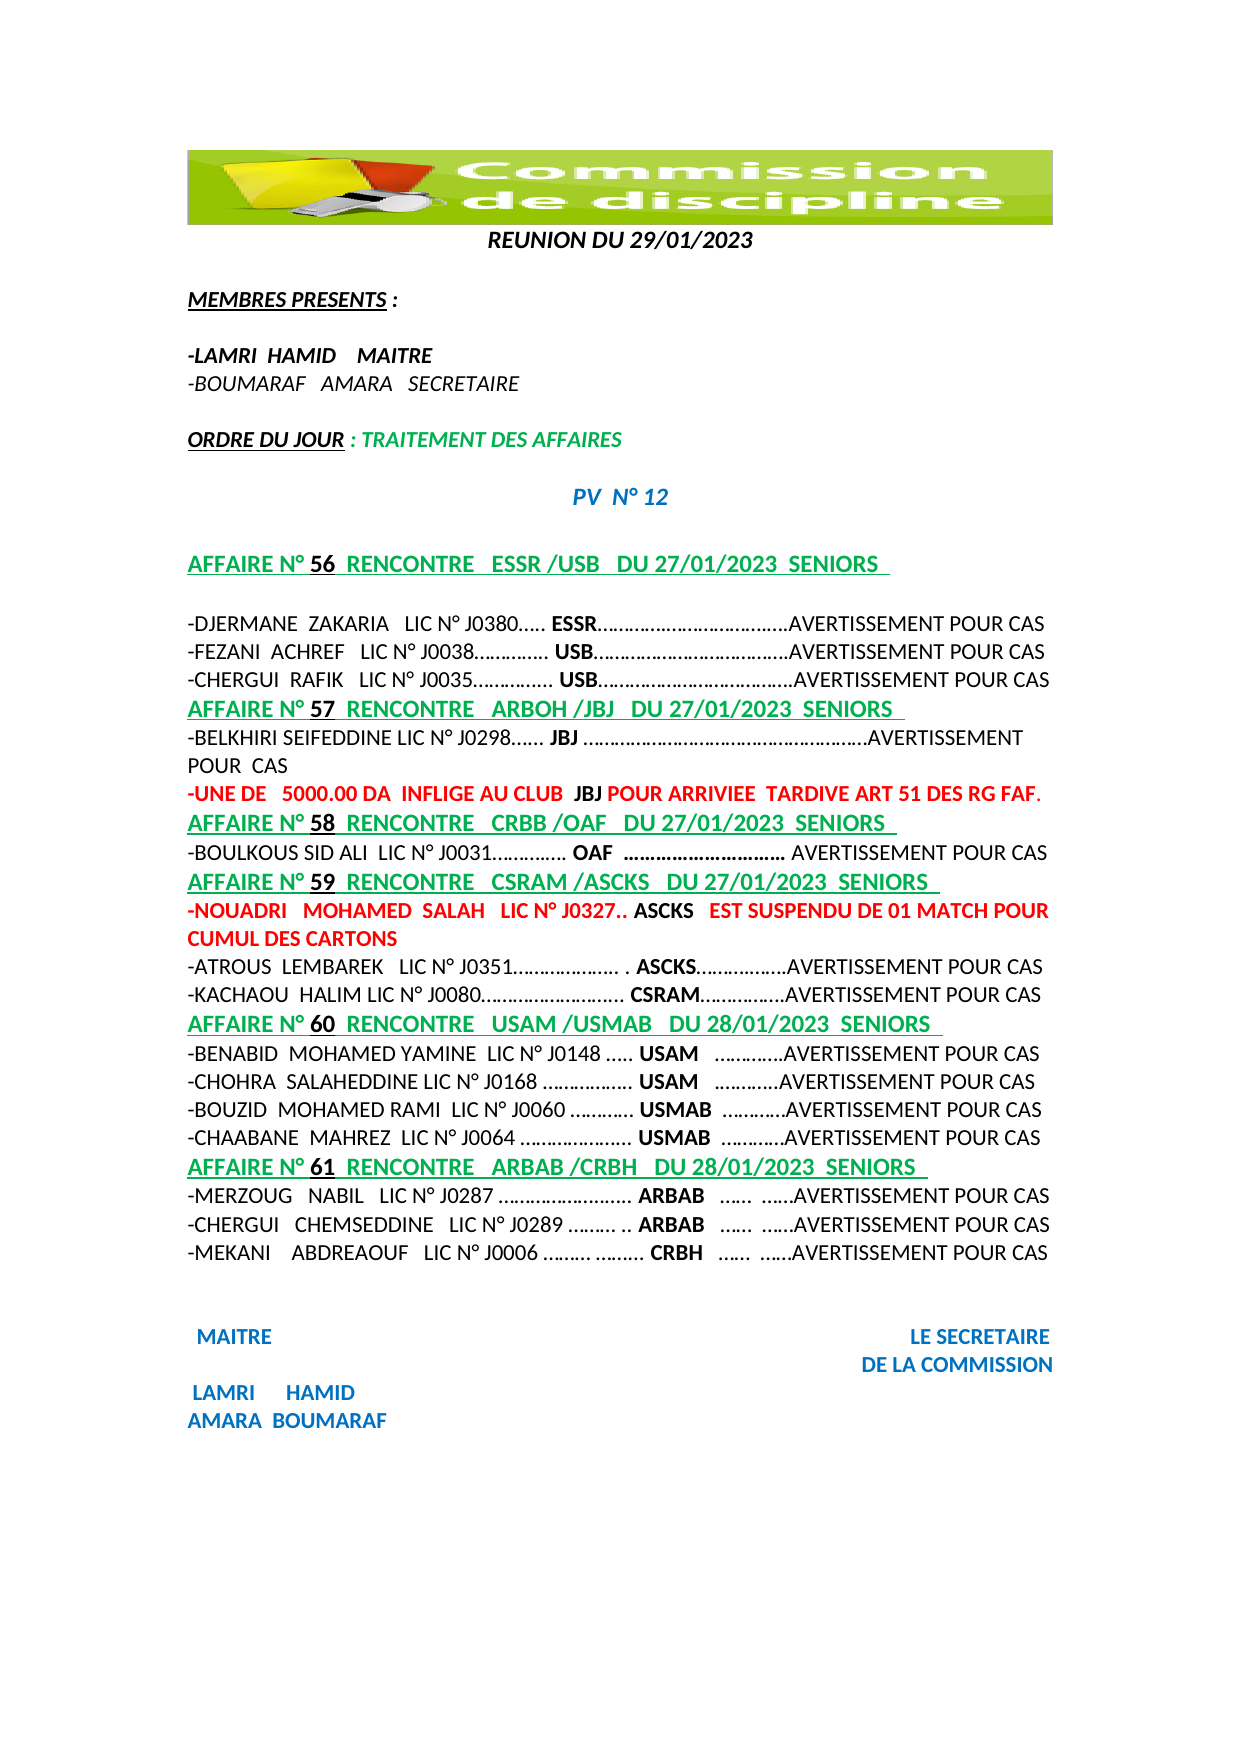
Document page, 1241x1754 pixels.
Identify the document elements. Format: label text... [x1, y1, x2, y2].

text -LAMRI HAMID MAITRE [187, 341, 1053, 369]
picture [187, 150, 1053, 225]
text -NOUADRI MOHAMED SALAH LIC N° J0327.. ASCKS EST SUSPENDU DE 01 MATCH POUR CUMUL DES CARTONS [187, 896, 1053, 952]
text -FEZANI ACHREF LIC N° J0038………….. USB……………………………….AVERTISSEMENT POUR CAS [187, 637, 1053, 665]
text -BOULKOUS SID ALI LIC N° J0031……….…. OAF ………………………… AVERTISSEMENT POUR CAS [187, 838, 1053, 866]
text -KACHAOU HALIM LIC N° J0080……………………... CSRAM…………….AVERTISSEMENT POUR CAS [187, 981, 1053, 1008]
text AFFAIRE N° 59 RENCONTRE CSRAM /ASCKS DU 27/01/2023 SENIORS [187, 866, 1053, 896]
text LAMRI HAMID AMARA BOUMARAF [187, 1378, 1053, 1434]
text -UNE DE 5000.00 DA INFLIGE AU CLUB JBJ POUR ARRIVIEE TARDIVE ART 51 DES RG FAF. [187, 779, 1053, 807]
text -BENABID MOHAMED YAMINE LIC N° J0148 ….. USAM ………….AVERTISSEMENT POUR CAS [187, 1039, 1053, 1067]
text -BOUZID MOHAMED RAMI LIC N° J0060 ………… USMAB …………AVERTISSEMENT POUR CAS [187, 1095, 1053, 1123]
text REUNION DU 29/01/2023 [187, 225, 1053, 255]
text MEMBRES PRESENTS : [187, 285, 1053, 313]
text AFFAIRE N° 58 RENCONTRE CRBB /OAF DU 27/01/2023 SENIORS [187, 807, 1053, 838]
text -CHERGUI RAFIK LIC N° J0035…………... USB……………………………….AVERTISSEMENT POUR CAS [187, 665, 1053, 693]
text PV N° 12 [187, 482, 1053, 512]
text -ATROUS LEMBAREK LIC N° J0351……………….. . ASCKS……….…….AVERTISSEMENT POUR CAS [187, 952, 1053, 981]
text -CHOHRA SALAHEDDINE LIC N° J0168 …………….. USAM .………..AVERTISSEMENT POUR CAS [187, 1067, 1053, 1095]
text -BOUMARAF AMARA SECRETAIRE [187, 369, 1053, 397]
text -BELKHIRI SEIFEDDINE LIC N° J0298…... JBJ ………………………………………………AVERTISSEMENT POUR CAS [187, 723, 1053, 779]
text -MERZOUG NABIL LIC N° J0287 ………………..….. ARBAB …… ……AVERTISSEMENT POUR CAS [187, 1182, 1053, 1210]
text AFFAIRE N° 61 RENCONTRE ARBAB /CRBH DU 28/01/2023 SENIORS [187, 1151, 1053, 1182]
text MAITRE LE SECRETAIRE DE LA COMMISSION [187, 1322, 1053, 1378]
text -DJERMANE ZAKARIA LIC N° J0380….. ESSR………….……………….….AVERTISSEMENT POUR CAS [187, 609, 1053, 637]
text AFFAIRE N° 60 RENCONTRE USAM /USMAB DU 28/01/2023 SENIORS [187, 1008, 1053, 1039]
text -CHAABANE MAHREZ LIC N° J0064 ………………... USMAB …………AVERTISSEMENT POUR CAS [187, 1123, 1053, 1151]
text -CHERGUI CHEMSEDDINE LIC N° J0289 ……… .. ARBAB …… ……AVERTISSEMENT POUR CAS [187, 1210, 1053, 1238]
text AFFAIRE N° 56 RENCONTRE ESSR /USB DU 27/01/2023 SENIORS [187, 548, 1053, 578]
text -MEKANI ABDREAOUF LIC N° J0006 ……… ……... CRBH …… ……AVERTISSEMENT POUR CAS [187, 1238, 1053, 1266]
text AFFAIRE N° 57 RENCONTRE ARBOH /JBJ DU 27/01/2023 SENIORS [187, 693, 1053, 723]
text ORDRE DU JOUR : TRAITEMENT DES AFFAIRES [187, 426, 1053, 453]
